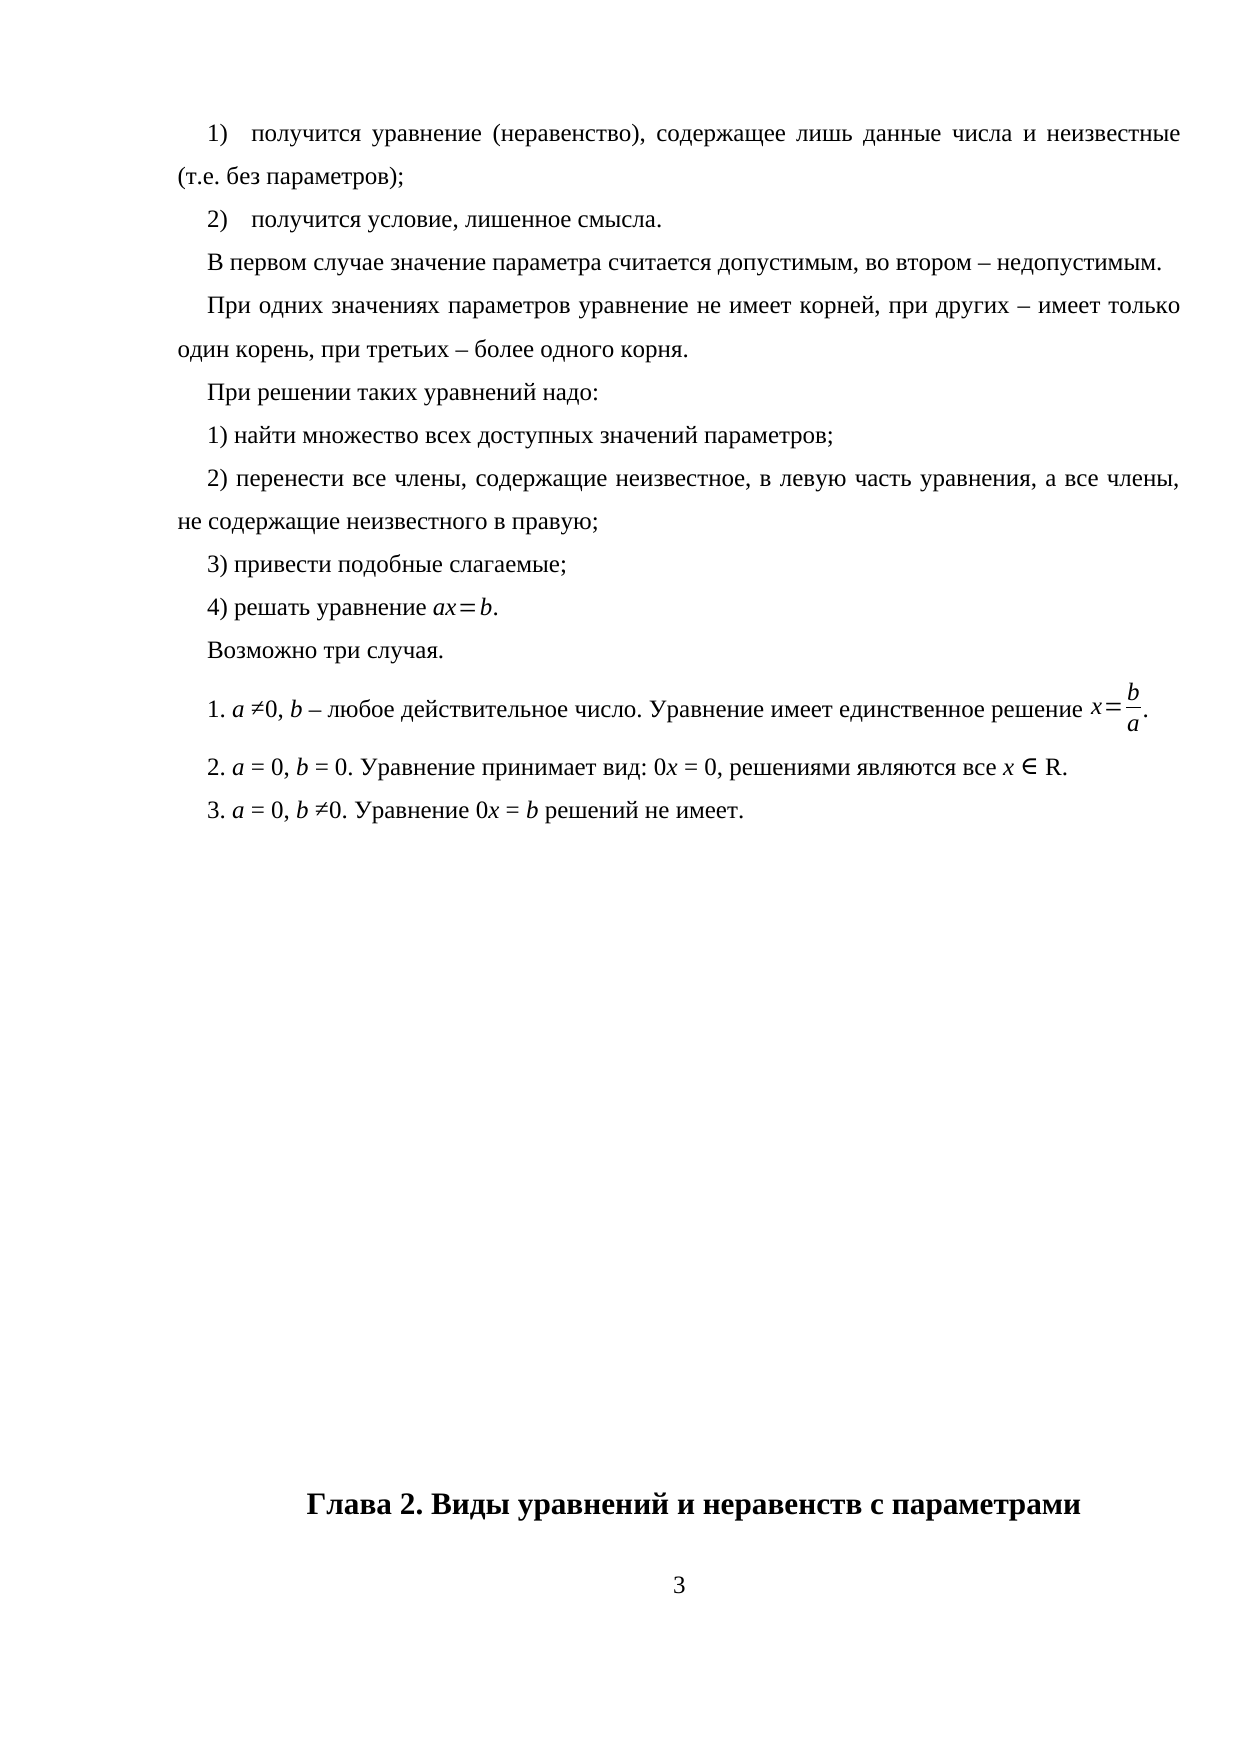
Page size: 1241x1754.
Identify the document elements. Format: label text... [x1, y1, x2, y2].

text 4) решать уравнение . [177, 592, 1181, 621]
text 2) получится условие, лишенное смысла. [177, 204, 1181, 233]
text Глава 2. Виды уравнений и неравенств с параметрами [177, 1485, 1181, 1521]
text 1. а 0, b – любое действительное число. Уравнение имеет единственное решение . [177, 679, 1181, 738]
text В первом случае значение параметра считается допустимым, во втором – недопустимым. [177, 247, 1181, 276]
text 3. а = 0, b 0. Уравнение 0х = b решений не имеет. [177, 795, 1181, 824]
text Возможно три случая. [177, 636, 1181, 664]
text 2) перенести все члены, содержащие неизвестное, в левую часть уравнения, а все члены, не содержащие неизвестного в правую; [177, 463, 1181, 535]
text 3) привести подобные слагаемые; [177, 549, 1181, 578]
text 2. а = 0, b = 0. Уравнение принимает вид: 0х = 0, решениями являются все х R. [177, 752, 1181, 781]
text 1) найти множество всех доступных значений параметров; [177, 420, 1181, 449]
text При одних значениях параметров уравнение не имеет корней, при других – имеет только один корень, при третьих – более одного корня. [177, 291, 1181, 362]
text При решении таких уравнений надо: [177, 377, 1181, 406]
text 1) получится уравнение (неравенство), содержащее лишь данные числа и неизвестные (т.е. без параметров); [177, 118, 1181, 190]
